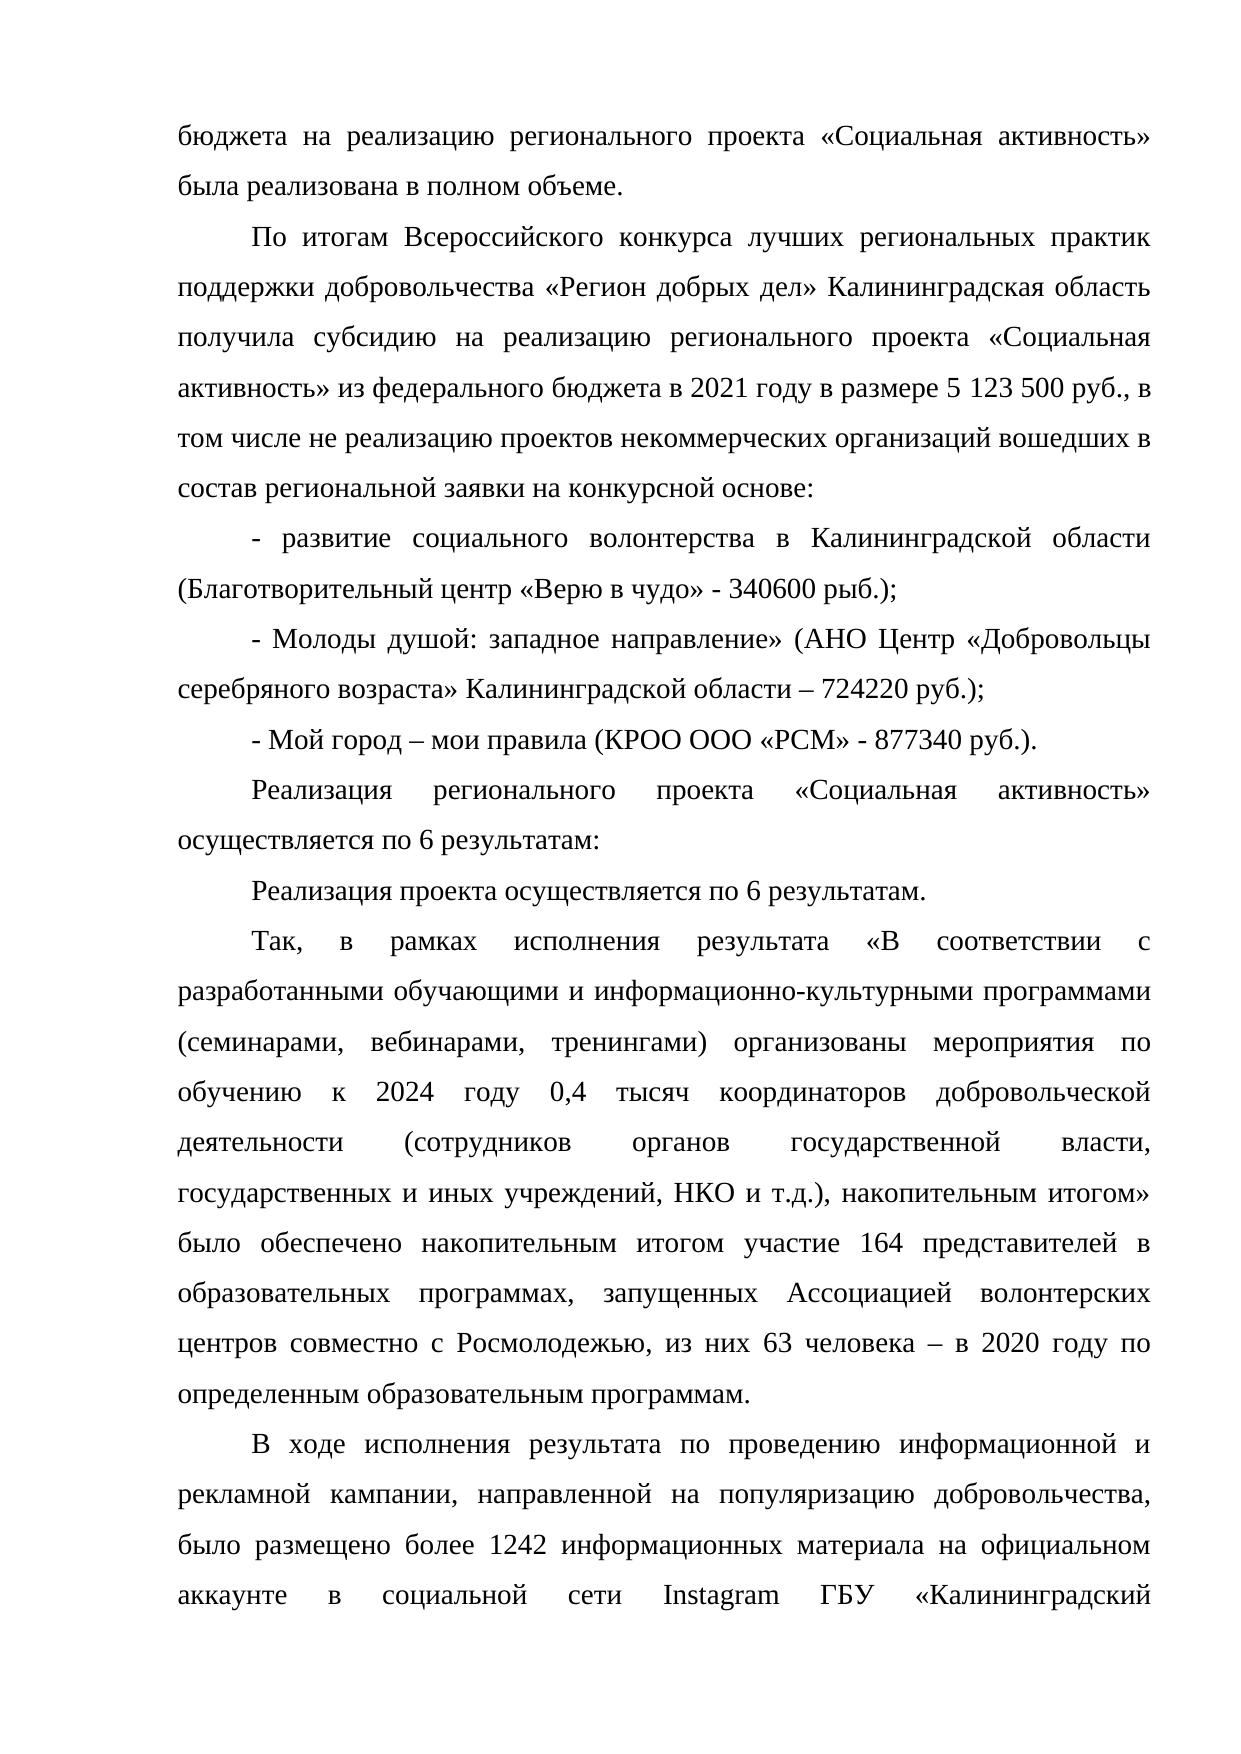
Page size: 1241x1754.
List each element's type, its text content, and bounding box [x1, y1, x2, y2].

text Так, в рамках исполнения результата «В соответствии с разработанными обучающими и информационно-культурными программами (семинарами, вебинарами, тренингами) организованы мероприятия по обучению к 2024 году 0,4 тысяч координаторов добровольческой деятельности (сотрудников органов государственной власти, государственных и иных учреждений, НКО и т.д.), накопительным итогом» было обеспечено накопительным итогом участие 164 представителей в образовательных программах, запущенных Ассоциацией волонтерских центров совместно с Росмолодежью, из них 63 человека – в 2020 году по определенным образовательным программам. [177, 923, 1152, 1409]
text - развитие социального волонтерства в Калининградской области (Благотворительный центр «Верю в чудо» - 340600 рыб.); [177, 521, 1152, 604]
text По итогам Всероссийского конкурса лучших региональных практик поддержки добровольчества «Регион добрых дел» Калининградская область получила субсидию на реализацию регионального проекта «Социальная активность» из федерального бюджета в 2021 году в размере 5 123 500 руб., в том числе не реализацию проектов некоммерческих организаций вошедших в состав региональной заявки на конкурсной основе: [177, 219, 1152, 504]
text Реализация регионального проекта «Социальная активность» осуществляется по 6 результатам: [177, 772, 1152, 856]
text Реализация проекта осуществляется по 6 результатам. [177, 873, 1152, 906]
text - Мой город – мои правила (КРОО ООО «РСМ» - 877340 руб.). [177, 722, 1152, 755]
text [177, 118, 1152, 202]
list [177, 1426, 1152, 1611]
text - Молоды душой: западное направление» (АНО Центр «Добровольцы серебряного возраста» Калининградской области – 724220 руб.); [177, 621, 1152, 705]
